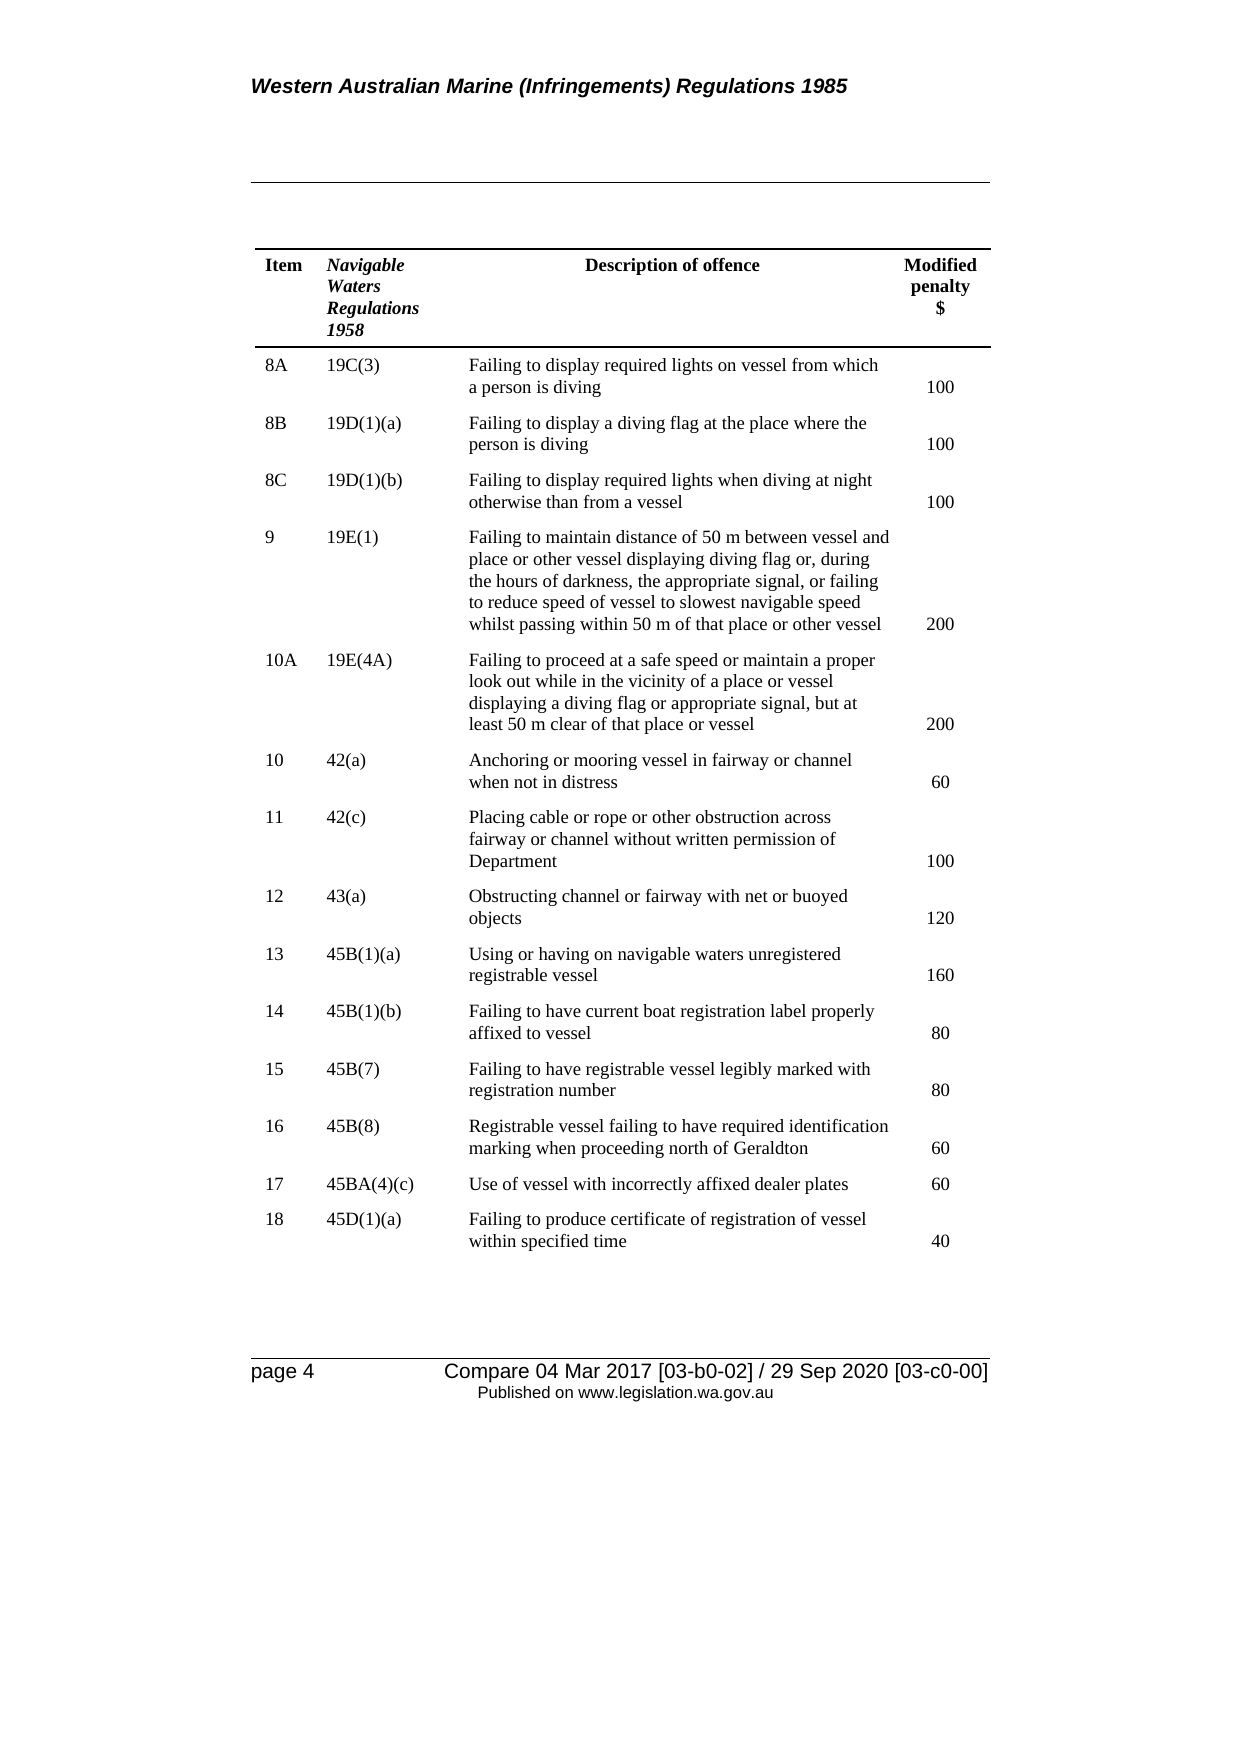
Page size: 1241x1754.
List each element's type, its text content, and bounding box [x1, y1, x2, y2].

table_cell 80 [890, 1049, 991, 1107]
table_cell Failing to display required lights on vessel from which a person is diving [461, 348, 890, 403]
table_cell 80 [890, 992, 991, 1049]
table_cell 40 [890, 1200, 991, 1257]
table_cell 60 [890, 1164, 991, 1200]
table_cell 100 [890, 348, 991, 403]
table_cell 15 [255, 1049, 317, 1107]
table_header Modified penalty $ [890, 250, 991, 346]
table_cell 42(a) [317, 741, 461, 798]
table_cell 200 [890, 640, 991, 741]
table_cell 8A [255, 348, 317, 403]
table_cell 11 [255, 798, 317, 877]
table_cell 100 [890, 798, 991, 877]
table_cell Anchoring or mooring vessel in fairway or channel when not in distress [461, 741, 890, 798]
table_header Navigable Waters Regulations 1958 [317, 250, 461, 346]
table_cell 8C [255, 461, 317, 518]
table_header Item [255, 250, 317, 346]
table_cell 19E(4A) [317, 640, 461, 741]
table_cell Placing cable or rope or other obstruction across fairway or channel without written permission of Department [461, 798, 890, 877]
table_cell 8B [255, 403, 317, 461]
table_cell Failing to maintain distance of 50 m between vessel and place or other vessel displaying diving flag or, during the hours of darkness, the appropriate signal, or failing to reduce speed of vessel to slowest navigable speed whilst passing within 50 m of that place or other vessel [461, 518, 890, 640]
table_cell 45B(1)(b) [317, 992, 461, 1049]
table_cell 160 [890, 935, 991, 992]
table_cell Use of vessel with incorrectly affixed dealer plates [461, 1164, 890, 1200]
table_cell 10 [255, 741, 317, 798]
table_cell Registrable vessel failing to have required identification marking when proceeding north of Geraldton [461, 1107, 890, 1164]
table_cell 45BA(4)(c) [317, 1164, 461, 1200]
table_cell Failing to proceed at a safe speed or maintain a proper look out while in the vicinity of a place or vessel displaying a diving flag or appropriate signal, but at least 50 m clear of that place or vessel [461, 640, 890, 741]
table_cell Failing to produce certificate of registration of vessel within specified time [461, 1200, 890, 1257]
table_cell Using or having on navigable waters unregistered registrable vessel [461, 935, 890, 992]
table_cell 45D(1)(a) [317, 1200, 461, 1257]
table_cell 200 [890, 518, 991, 640]
table_cell Failing to have current boat registration label properly affixed to vessel [461, 992, 890, 1049]
table_cell 9 [255, 518, 317, 640]
table_cell 18 [255, 1200, 317, 1257]
table_cell 19D(1)(a) [317, 403, 461, 461]
table_cell 19D(1)(b) [317, 461, 461, 518]
table_cell 42(c) [317, 798, 461, 877]
table_cell 60 [890, 1107, 991, 1164]
table_cell 45B(1)(a) [317, 935, 461, 992]
table_cell 45B(7) [317, 1049, 461, 1107]
table_cell 14 [255, 992, 317, 1049]
table_cell 60 [890, 741, 991, 798]
table_cell Obstructing channel or fairway with net or buoyed objects [461, 877, 890, 934]
table_cell 100 [890, 403, 991, 461]
table_cell Failing to display a diving flag at the place where the person is diving [461, 403, 890, 461]
table_header Description of offence [461, 250, 890, 346]
table_cell 16 [255, 1107, 317, 1164]
table_cell 120 [890, 877, 991, 934]
table_cell 45B(8) [317, 1107, 461, 1164]
table_cell 17 [255, 1164, 317, 1200]
table_cell 19C(3) [317, 348, 461, 403]
table_cell 19E(1) [317, 518, 461, 640]
table_cell 43(a) [317, 877, 461, 934]
table_cell 13 [255, 935, 317, 992]
table_cell 10A [255, 640, 317, 741]
table_cell Failing to have registrable vessel legibly marked with registration number [461, 1049, 890, 1107]
table_cell 12 [255, 877, 317, 934]
table_cell 100 [890, 461, 991, 518]
table_cell Failing to display required lights when diving at night otherwise than from a vessel [461, 461, 890, 518]
